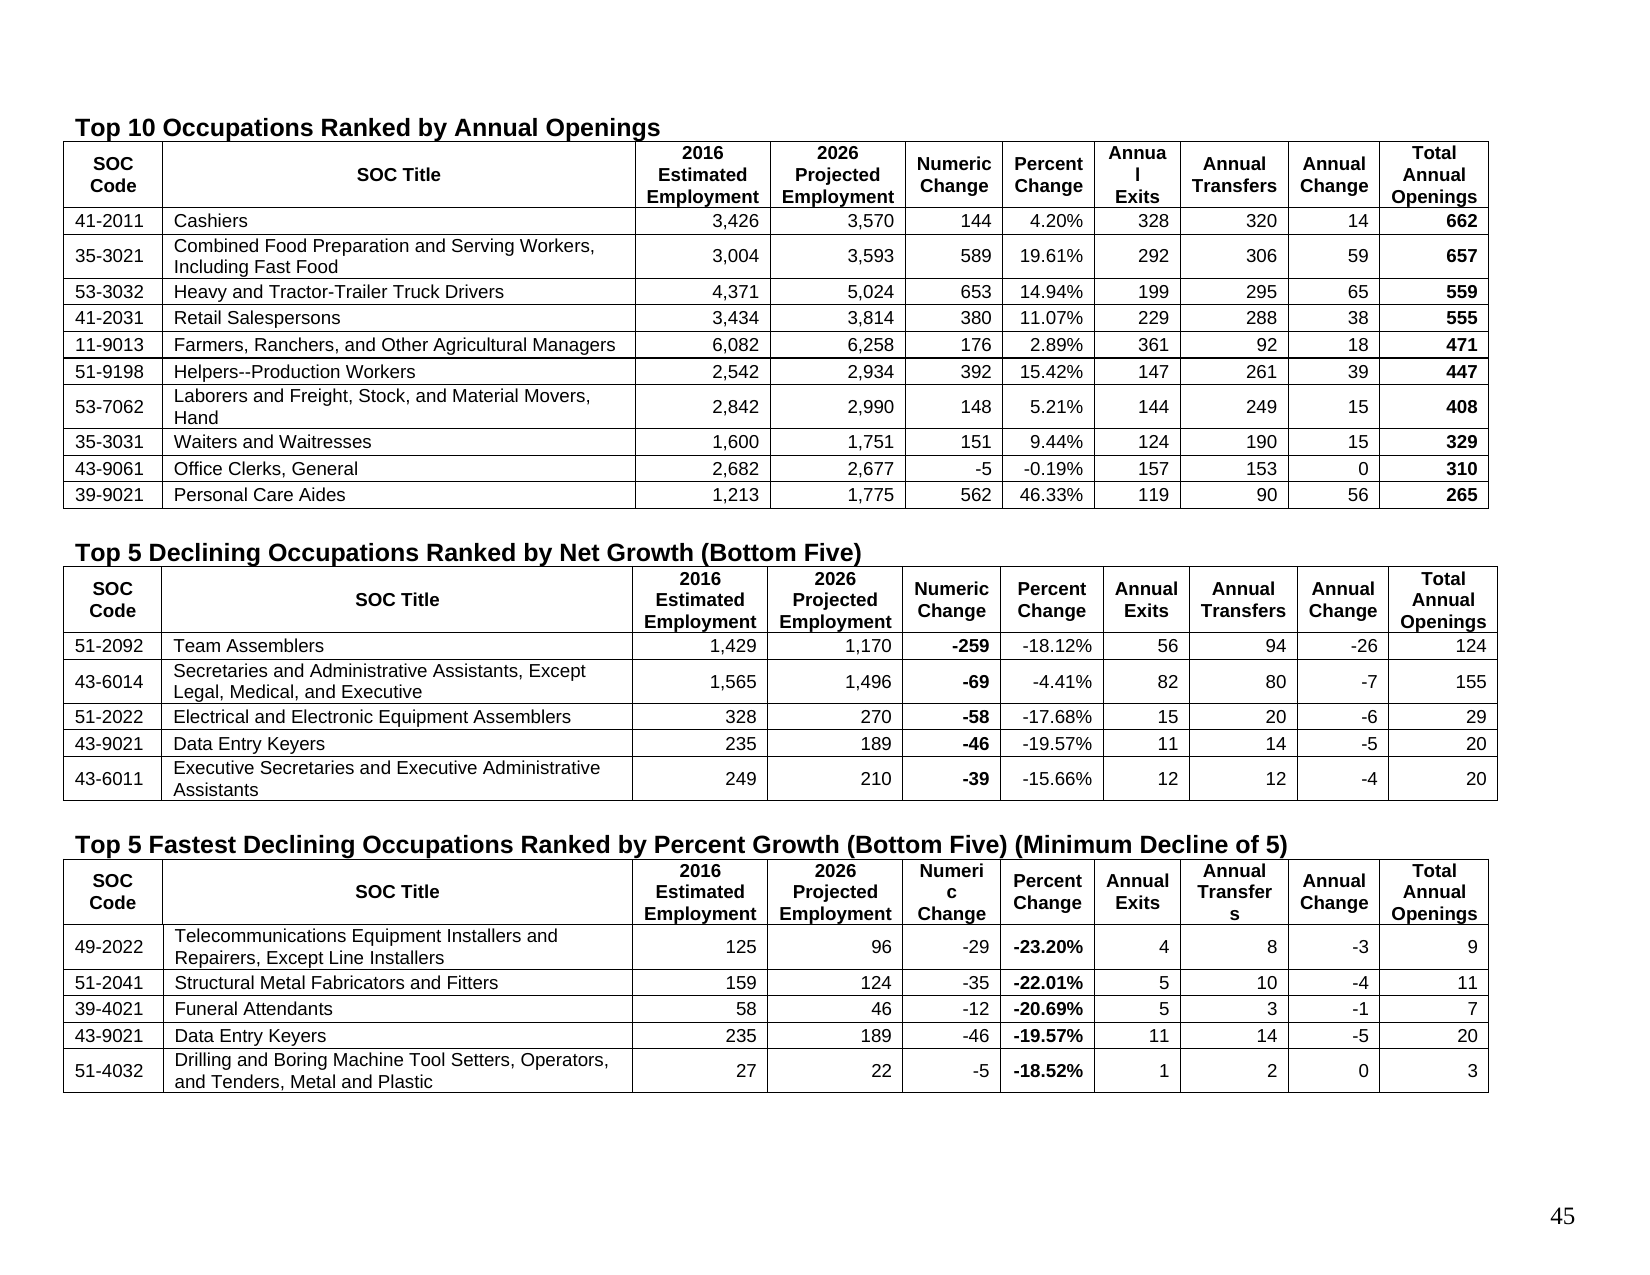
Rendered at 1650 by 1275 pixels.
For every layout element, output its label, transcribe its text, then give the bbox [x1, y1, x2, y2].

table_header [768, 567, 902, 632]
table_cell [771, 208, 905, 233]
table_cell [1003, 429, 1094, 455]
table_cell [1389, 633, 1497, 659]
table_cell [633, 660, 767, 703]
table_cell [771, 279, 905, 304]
text Top 10 Occupations Ranked by Annual Openings [75, 112, 1575, 141]
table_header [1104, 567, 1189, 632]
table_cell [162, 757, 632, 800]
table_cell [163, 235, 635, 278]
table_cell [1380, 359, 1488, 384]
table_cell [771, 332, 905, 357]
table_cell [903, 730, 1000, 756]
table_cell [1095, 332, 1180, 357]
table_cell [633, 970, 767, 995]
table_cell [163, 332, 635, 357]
text Top 5 Fastest Declining Occupations Ranked by Percent Growth (Bottom Five) (Minimum Decline of 5) [75, 830, 1575, 858]
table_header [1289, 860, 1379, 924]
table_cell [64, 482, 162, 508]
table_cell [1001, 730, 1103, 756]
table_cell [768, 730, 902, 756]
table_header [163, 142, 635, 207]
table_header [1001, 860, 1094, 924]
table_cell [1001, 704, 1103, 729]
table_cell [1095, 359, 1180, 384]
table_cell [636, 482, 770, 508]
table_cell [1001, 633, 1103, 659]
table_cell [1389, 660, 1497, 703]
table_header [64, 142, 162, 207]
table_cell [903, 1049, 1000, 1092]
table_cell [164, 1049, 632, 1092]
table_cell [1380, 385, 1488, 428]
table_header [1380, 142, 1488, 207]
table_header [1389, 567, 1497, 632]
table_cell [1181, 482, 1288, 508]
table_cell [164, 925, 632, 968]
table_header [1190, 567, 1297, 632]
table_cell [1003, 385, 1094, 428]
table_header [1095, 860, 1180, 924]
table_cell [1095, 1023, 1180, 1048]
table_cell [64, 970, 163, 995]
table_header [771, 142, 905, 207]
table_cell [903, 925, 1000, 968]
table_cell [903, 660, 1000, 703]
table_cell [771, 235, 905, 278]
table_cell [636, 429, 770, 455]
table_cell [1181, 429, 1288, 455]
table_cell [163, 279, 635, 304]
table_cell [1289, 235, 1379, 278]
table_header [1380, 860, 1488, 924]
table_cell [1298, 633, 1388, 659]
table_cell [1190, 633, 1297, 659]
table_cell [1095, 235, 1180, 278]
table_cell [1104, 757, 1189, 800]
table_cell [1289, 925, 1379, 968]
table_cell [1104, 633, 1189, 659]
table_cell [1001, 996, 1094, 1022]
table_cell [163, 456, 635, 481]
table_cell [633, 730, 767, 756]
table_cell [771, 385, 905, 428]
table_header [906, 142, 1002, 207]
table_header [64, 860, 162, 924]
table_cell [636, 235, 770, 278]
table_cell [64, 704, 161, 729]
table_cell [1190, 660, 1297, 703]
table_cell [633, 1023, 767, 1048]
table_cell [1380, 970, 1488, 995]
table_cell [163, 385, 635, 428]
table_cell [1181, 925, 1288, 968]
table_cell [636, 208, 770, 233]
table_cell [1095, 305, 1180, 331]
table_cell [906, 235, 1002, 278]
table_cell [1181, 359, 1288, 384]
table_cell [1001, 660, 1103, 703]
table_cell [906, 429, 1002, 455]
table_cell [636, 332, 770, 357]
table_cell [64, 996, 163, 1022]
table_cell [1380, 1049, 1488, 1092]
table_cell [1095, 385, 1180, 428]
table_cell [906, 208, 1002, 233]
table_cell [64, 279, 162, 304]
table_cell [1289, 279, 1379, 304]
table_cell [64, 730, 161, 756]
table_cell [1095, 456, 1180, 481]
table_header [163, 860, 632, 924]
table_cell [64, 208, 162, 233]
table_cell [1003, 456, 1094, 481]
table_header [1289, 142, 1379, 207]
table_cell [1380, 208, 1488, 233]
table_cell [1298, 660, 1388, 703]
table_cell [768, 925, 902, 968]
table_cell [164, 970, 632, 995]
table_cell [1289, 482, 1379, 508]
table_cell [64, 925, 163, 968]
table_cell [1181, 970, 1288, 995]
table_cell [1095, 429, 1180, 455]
text Top 5 Declining Occupations Ranked by Net Growth (Bottom Five) [75, 538, 1575, 566]
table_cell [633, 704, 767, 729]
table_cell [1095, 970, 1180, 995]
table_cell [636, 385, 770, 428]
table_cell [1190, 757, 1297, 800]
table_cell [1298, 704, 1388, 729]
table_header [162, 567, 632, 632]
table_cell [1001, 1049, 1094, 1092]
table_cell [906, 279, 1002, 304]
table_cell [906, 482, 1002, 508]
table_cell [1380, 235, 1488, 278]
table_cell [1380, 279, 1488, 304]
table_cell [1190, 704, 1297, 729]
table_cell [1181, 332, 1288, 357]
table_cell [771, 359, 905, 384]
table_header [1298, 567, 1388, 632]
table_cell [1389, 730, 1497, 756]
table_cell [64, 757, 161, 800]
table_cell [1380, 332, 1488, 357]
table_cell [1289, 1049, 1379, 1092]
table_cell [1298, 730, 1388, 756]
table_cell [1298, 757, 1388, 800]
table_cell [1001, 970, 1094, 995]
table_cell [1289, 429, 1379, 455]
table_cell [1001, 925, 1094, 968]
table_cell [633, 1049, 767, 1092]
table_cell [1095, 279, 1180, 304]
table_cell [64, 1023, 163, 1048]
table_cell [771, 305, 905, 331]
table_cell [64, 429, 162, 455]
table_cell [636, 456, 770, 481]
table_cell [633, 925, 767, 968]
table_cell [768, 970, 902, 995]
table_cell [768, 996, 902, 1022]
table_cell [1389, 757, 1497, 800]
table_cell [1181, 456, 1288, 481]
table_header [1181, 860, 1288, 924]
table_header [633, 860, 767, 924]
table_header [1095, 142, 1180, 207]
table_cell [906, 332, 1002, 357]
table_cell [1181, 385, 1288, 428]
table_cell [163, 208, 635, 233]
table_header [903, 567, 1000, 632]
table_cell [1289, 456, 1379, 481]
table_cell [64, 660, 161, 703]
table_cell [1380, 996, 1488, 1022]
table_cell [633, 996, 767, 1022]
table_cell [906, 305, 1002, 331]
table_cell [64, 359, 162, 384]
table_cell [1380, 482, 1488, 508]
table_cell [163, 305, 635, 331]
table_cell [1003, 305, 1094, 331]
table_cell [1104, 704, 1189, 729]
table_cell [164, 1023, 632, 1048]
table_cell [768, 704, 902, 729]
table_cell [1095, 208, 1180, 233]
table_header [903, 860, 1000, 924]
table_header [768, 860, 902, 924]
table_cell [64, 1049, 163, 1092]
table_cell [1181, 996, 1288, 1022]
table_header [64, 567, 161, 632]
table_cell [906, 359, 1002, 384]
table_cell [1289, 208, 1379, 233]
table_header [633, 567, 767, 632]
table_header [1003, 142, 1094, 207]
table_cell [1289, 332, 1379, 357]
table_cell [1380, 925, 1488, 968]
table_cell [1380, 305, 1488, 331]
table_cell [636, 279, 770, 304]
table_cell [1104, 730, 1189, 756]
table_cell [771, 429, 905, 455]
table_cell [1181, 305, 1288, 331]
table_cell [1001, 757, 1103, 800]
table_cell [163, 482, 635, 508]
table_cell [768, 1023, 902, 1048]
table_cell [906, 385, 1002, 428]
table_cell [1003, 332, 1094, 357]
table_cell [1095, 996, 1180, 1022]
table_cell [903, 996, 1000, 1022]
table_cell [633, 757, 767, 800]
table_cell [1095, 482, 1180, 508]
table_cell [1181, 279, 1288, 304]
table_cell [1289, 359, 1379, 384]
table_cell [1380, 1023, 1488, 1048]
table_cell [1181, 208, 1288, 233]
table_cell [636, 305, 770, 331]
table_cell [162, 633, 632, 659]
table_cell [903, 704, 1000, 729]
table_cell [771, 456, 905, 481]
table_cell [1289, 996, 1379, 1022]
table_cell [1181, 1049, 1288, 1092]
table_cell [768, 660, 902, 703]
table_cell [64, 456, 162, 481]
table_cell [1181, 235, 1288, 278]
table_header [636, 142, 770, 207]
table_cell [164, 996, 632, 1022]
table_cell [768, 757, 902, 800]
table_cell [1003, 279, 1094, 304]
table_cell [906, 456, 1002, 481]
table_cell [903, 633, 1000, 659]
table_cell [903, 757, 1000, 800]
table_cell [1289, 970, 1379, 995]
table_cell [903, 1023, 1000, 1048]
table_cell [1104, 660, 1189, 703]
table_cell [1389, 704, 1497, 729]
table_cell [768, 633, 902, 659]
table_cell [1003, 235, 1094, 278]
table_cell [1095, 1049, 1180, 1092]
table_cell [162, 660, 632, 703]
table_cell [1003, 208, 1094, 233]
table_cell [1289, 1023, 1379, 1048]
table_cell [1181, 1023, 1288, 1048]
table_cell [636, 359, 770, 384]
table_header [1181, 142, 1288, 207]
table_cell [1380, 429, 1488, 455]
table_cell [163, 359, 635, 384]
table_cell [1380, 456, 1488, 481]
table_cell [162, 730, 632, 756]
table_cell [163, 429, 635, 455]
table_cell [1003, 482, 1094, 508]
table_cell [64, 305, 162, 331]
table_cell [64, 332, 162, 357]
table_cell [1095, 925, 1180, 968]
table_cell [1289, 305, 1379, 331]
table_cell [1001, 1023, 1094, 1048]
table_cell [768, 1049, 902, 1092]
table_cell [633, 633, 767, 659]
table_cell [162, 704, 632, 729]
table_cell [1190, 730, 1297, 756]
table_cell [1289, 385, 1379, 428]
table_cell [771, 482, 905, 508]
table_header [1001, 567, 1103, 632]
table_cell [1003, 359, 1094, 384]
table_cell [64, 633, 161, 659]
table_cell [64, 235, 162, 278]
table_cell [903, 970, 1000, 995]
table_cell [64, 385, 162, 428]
